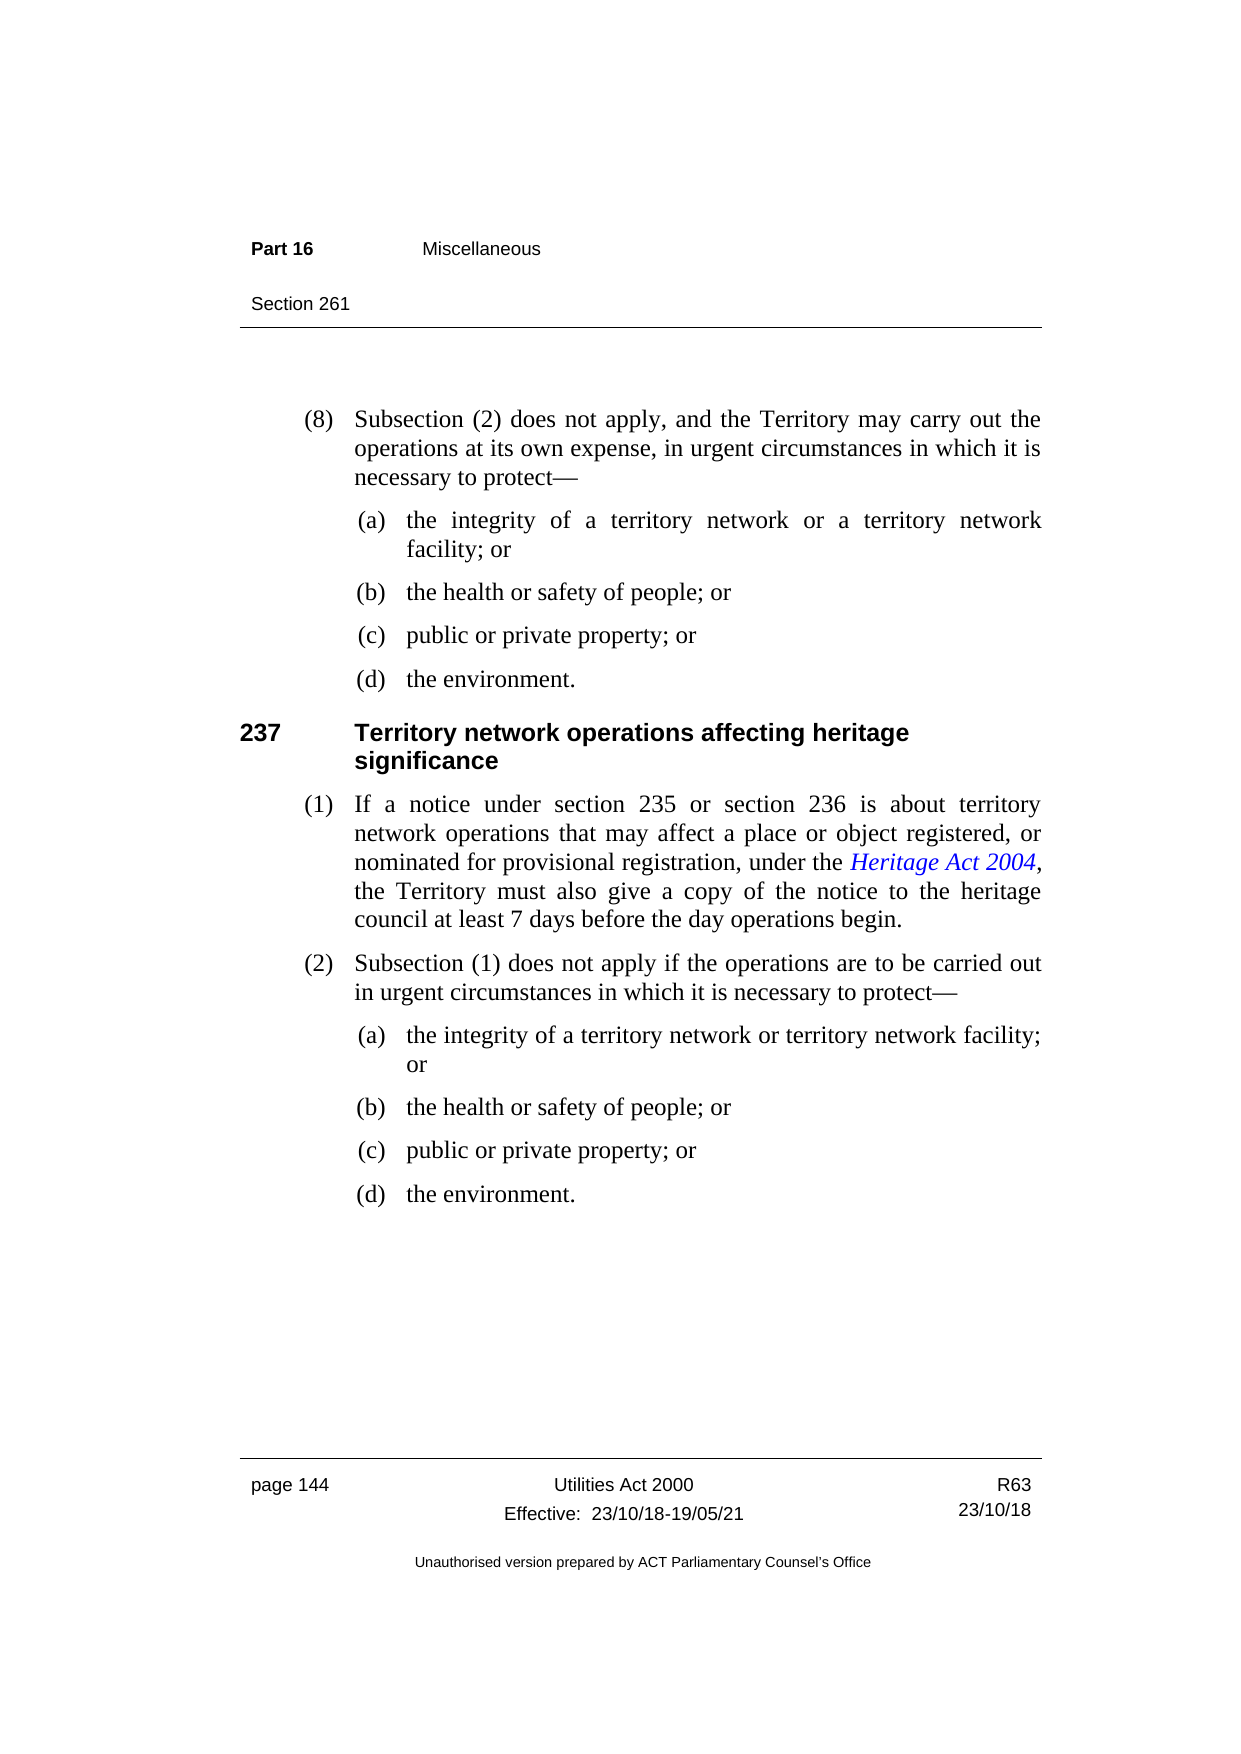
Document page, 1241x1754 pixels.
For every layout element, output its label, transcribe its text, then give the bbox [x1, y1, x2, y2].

text (c) public or private property; or [239, 620, 1042, 649]
text (b) the health or safety of people; or [239, 1092, 1042, 1121]
text (8) Subsection (2) does not apply, and the Territory may carry out the operations at its own expense, in urgent circumstances in which it is necessary to protect— [239, 404, 1042, 490]
text (c) public or private property; or [239, 1135, 1042, 1164]
text (b) the health or safety of people; or [239, 577, 1042, 606]
text (a) the integrity of a territory network or territory network facility; or [239, 1020, 1042, 1077]
text 237 Territory network operations affecting heritage significance [239, 717, 1042, 775]
text (d) the environment. [239, 664, 1042, 692]
text (a) the integrity of a territory network or a territory network facility; or [239, 505, 1042, 562]
text (d) the environment. [239, 1179, 1042, 1207]
text (2) Subsection (1) does not apply if the operations are to be carried out in urgent circumstances in which it is necessary to protect— [239, 948, 1042, 1005]
text (1) If a notice under section 235 or section 236 is about territory network operations that may affect a place or object registered, or nominated for provisional registration, under the Heritage Act 2004, the Territory must also give a copy of the notice to the heritage council at least 7 days before the day operations begin. [239, 789, 1042, 933]
